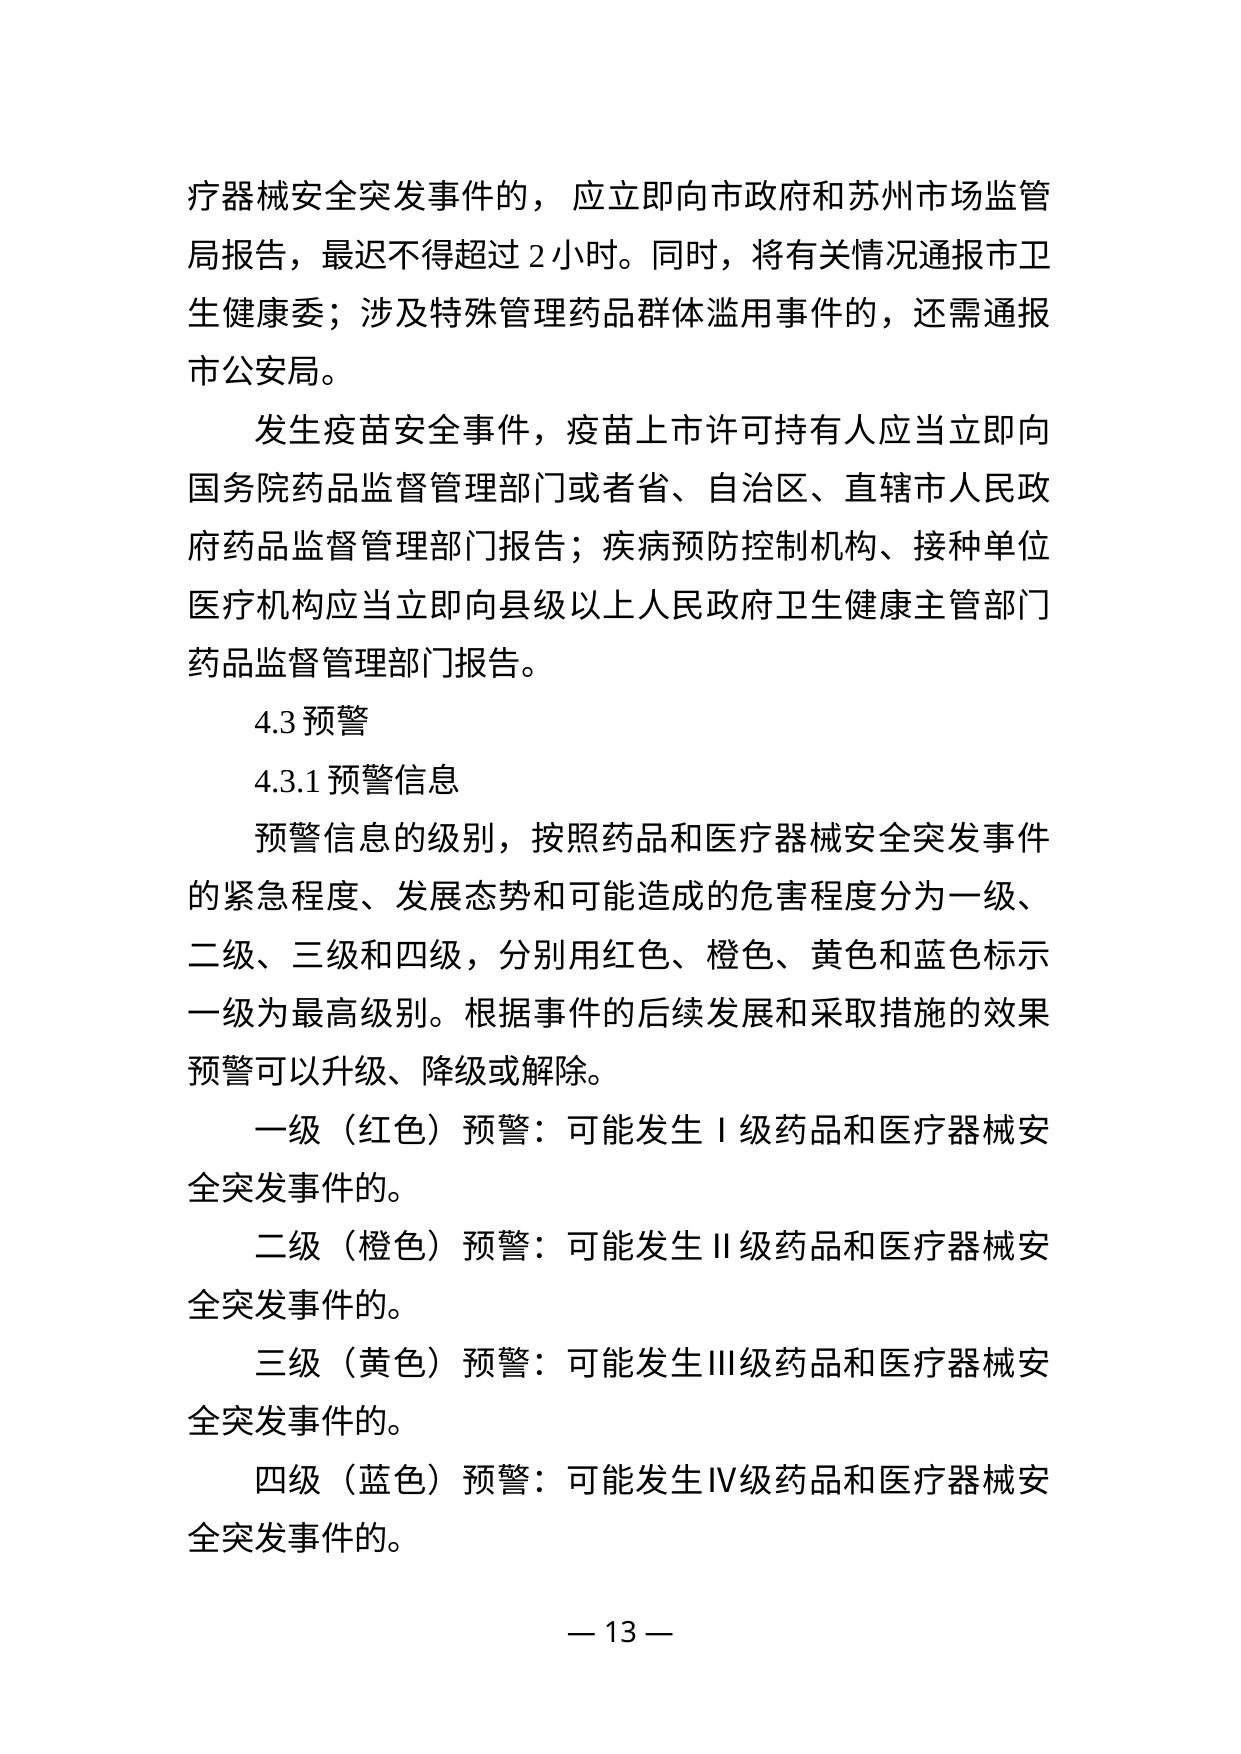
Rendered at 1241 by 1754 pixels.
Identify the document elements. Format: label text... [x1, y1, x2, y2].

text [187, 162, 1053, 395]
text 4.3预警 [187, 687, 1053, 745]
text 四级（蓝色）预警：可能发生Ⅳ级药品和医疗器械安全突发事件的。 [187, 1445, 1053, 1562]
text 一级（红色）预警：可能发生Ⅰ级药品和医疗器械安全突发事件的。 [187, 1095, 1053, 1212]
text 三级（黄色）预警：可能发生Ⅲ级药品和医疗器械安全突发事件的。 [187, 1329, 1053, 1445]
text 预警信息的级别，按照药品和医疗器械安全突发事件的紧急程度、发展态势和可能造成的危害程度分为一级、二级、三级和四级，分别用红色、橙色、黄色和蓝色标示，一级为最高级别。根据事件的后续发展和采取措施的效果，预警可以升级、降级或解除。 [187, 804, 1053, 1095]
text 4.3.1预警信息 [187, 745, 1053, 804]
text 发生疫苗安全事件，疫苗上市许可持有人应当立即向国务院药品监督管理部门或者省、自治区、直辖市人民政府药品监督管理部门报告；疾病预防控制机构、接种单位、医疗机构应当立即向县级以上人民政府卫生健康主管部门、药品监督管理部门报告。 [187, 395, 1053, 687]
text 二级（橙色）预警：可能发生Ⅱ级药品和医疗器械安全突发事件的。 [187, 1212, 1053, 1329]
